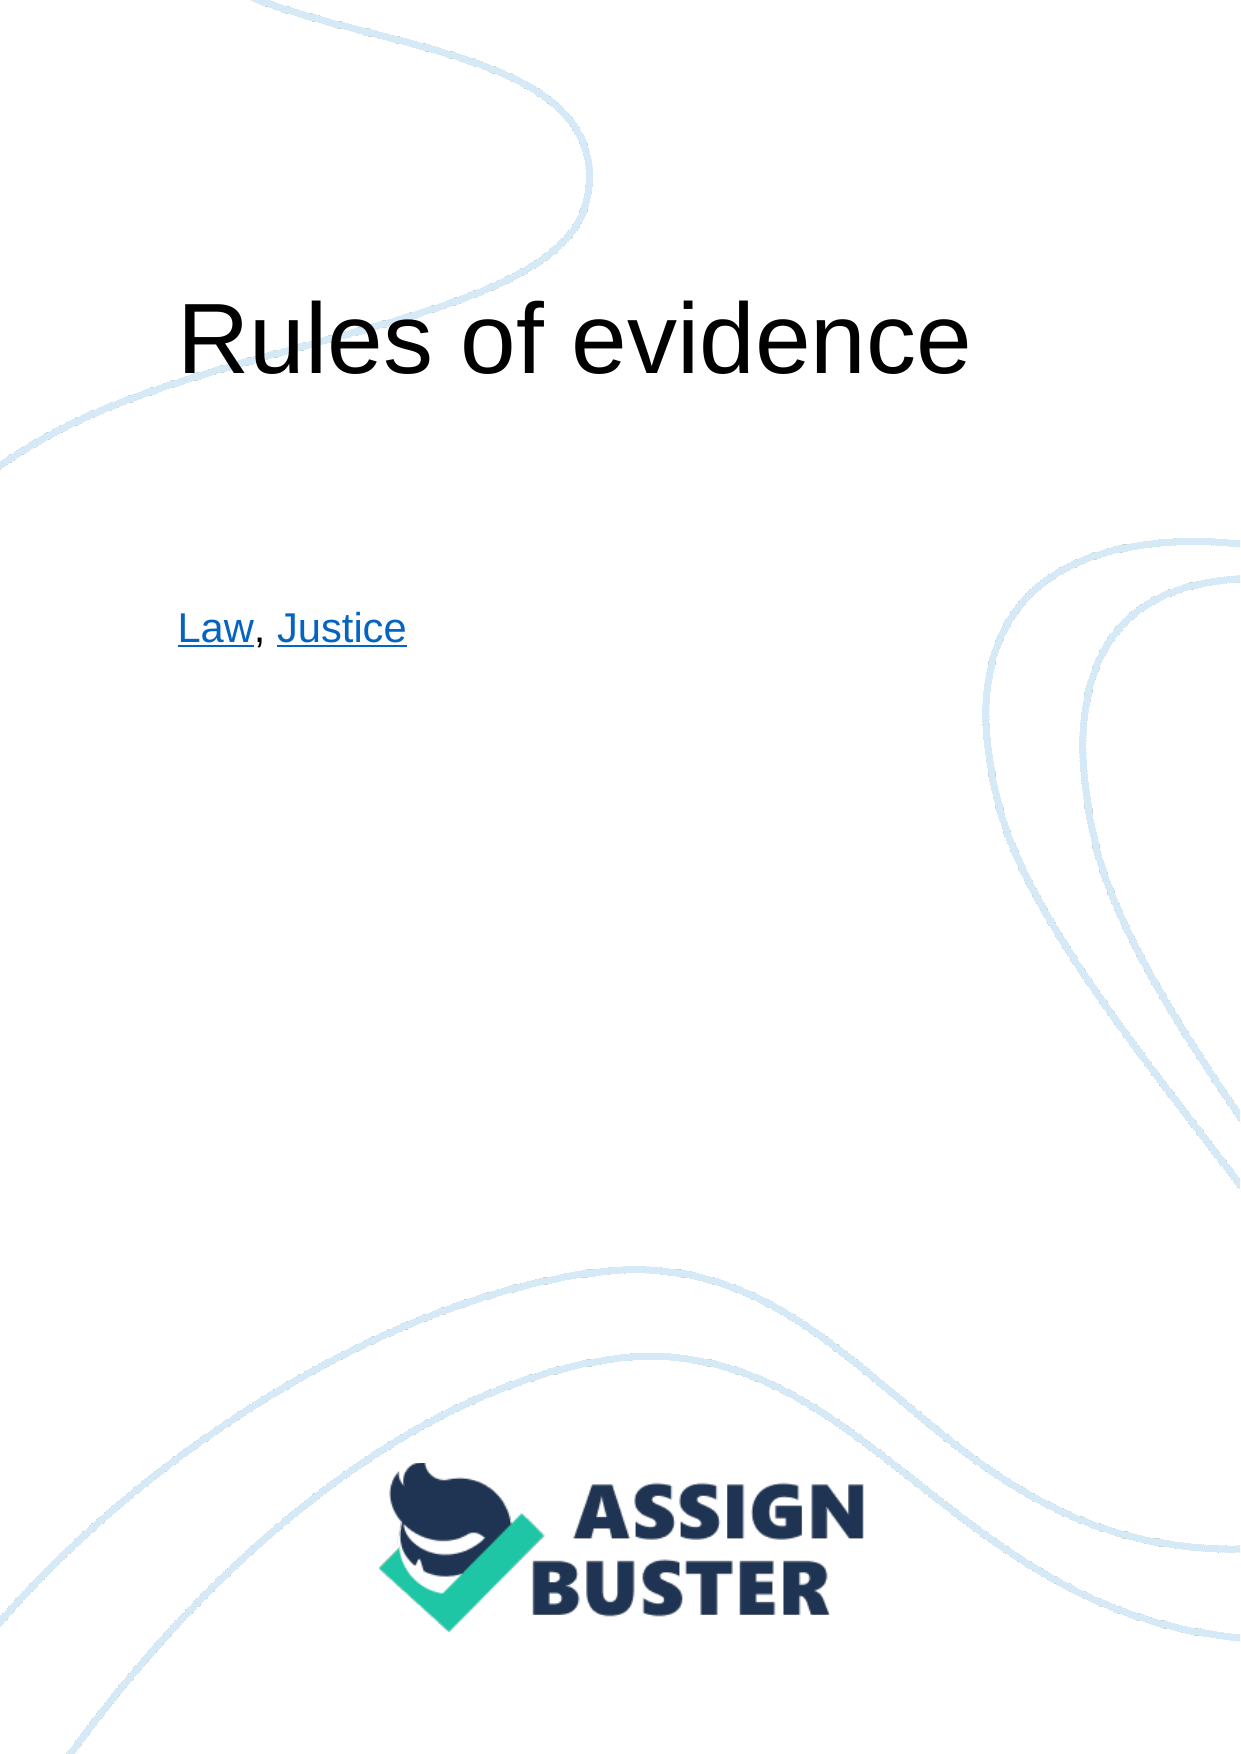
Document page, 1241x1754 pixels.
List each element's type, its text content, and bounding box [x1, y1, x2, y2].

picture [0, 0, 1241, 1754]
subtitle Rules of evidence [177, 279, 1152, 394]
text Law, Justice [177, 604, 1152, 652]
